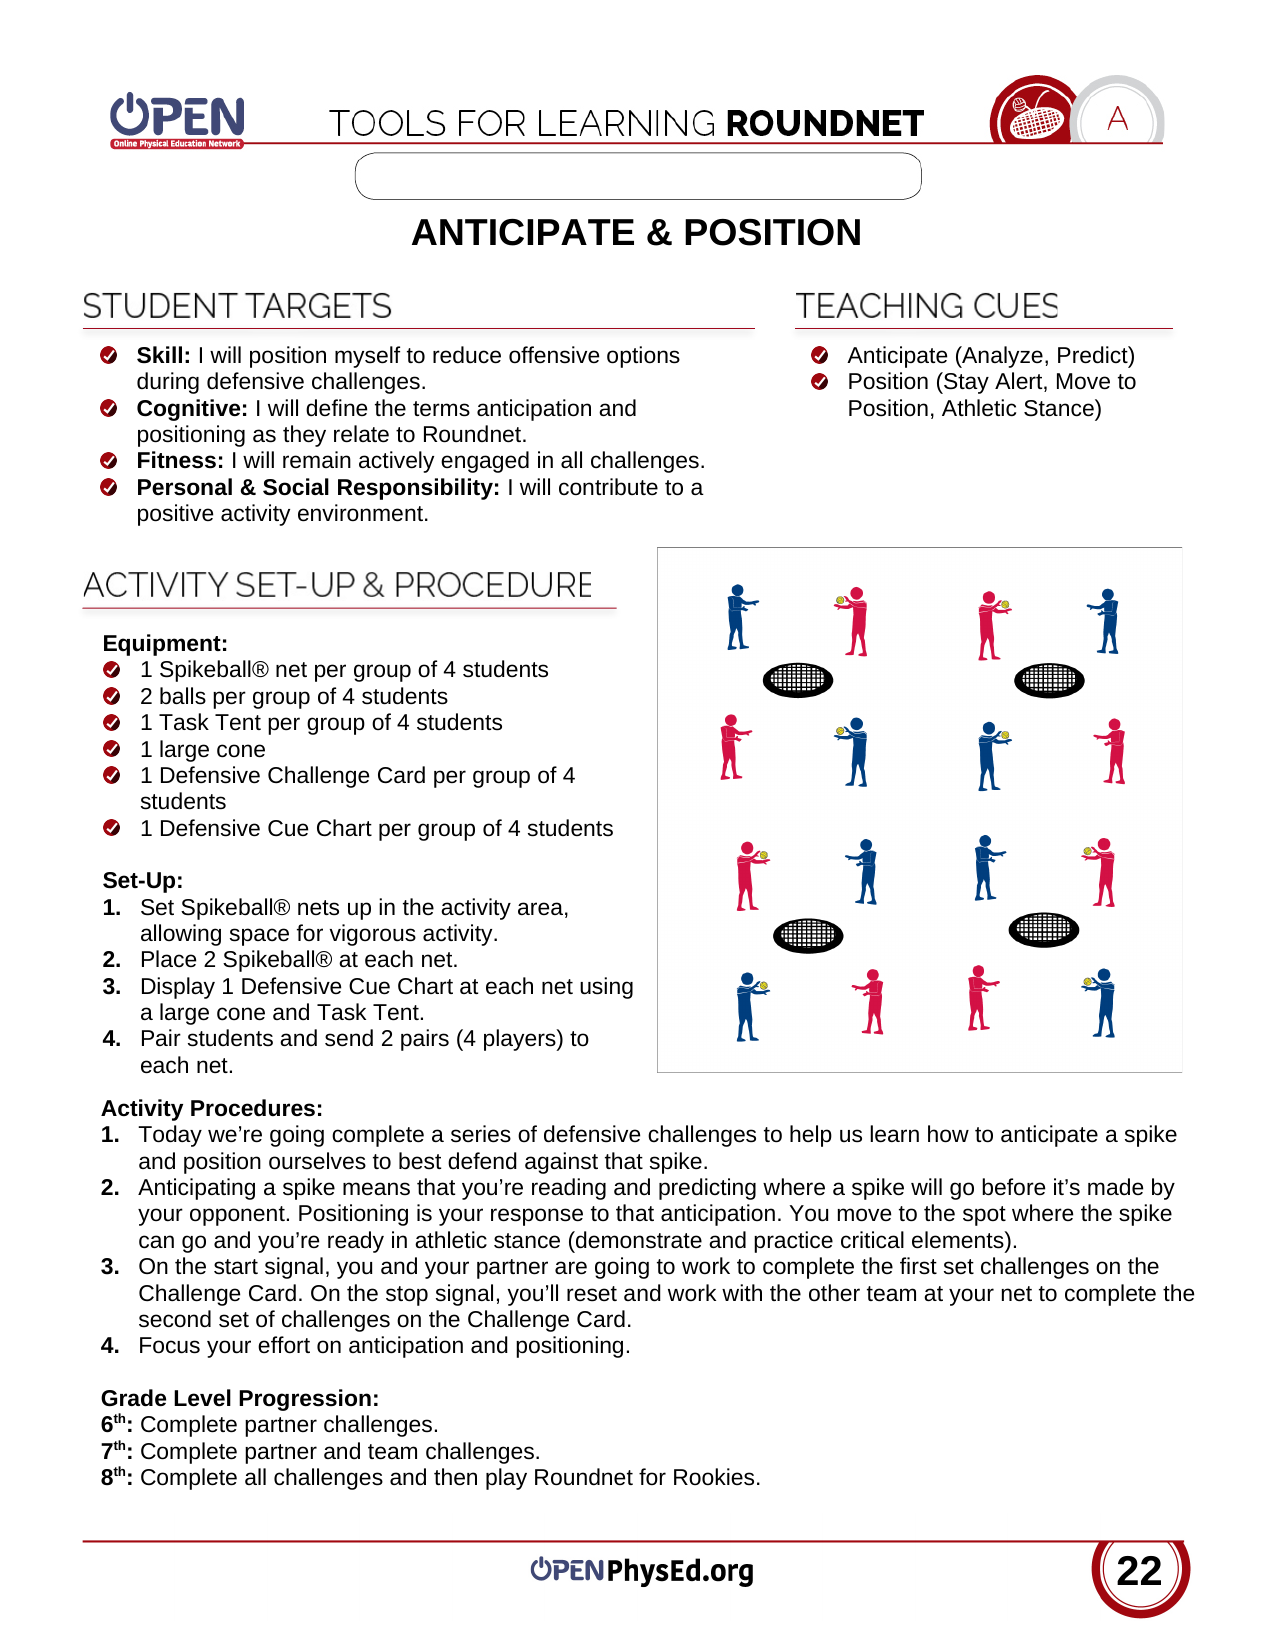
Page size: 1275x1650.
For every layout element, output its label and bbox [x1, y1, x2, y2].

picture [103, 819, 120, 836]
picture [103, 740, 120, 757]
picture [657, 547, 1183, 1073]
picture [100, 452, 117, 469]
picture [103, 661, 120, 678]
picture [82, 1513, 1193, 1621]
picture [103, 714, 120, 731]
picture [103, 687, 120, 705]
picture [103, 766, 120, 784]
picture [82, 285, 395, 322]
picture [811, 346, 828, 364]
picture [100, 399, 117, 417]
picture [811, 373, 828, 390]
picture [100, 346, 117, 364]
picture [100, 478, 117, 496]
picture [110, 75, 1165, 202]
picture [82, 563, 591, 601]
picture [795, 285, 1057, 322]
